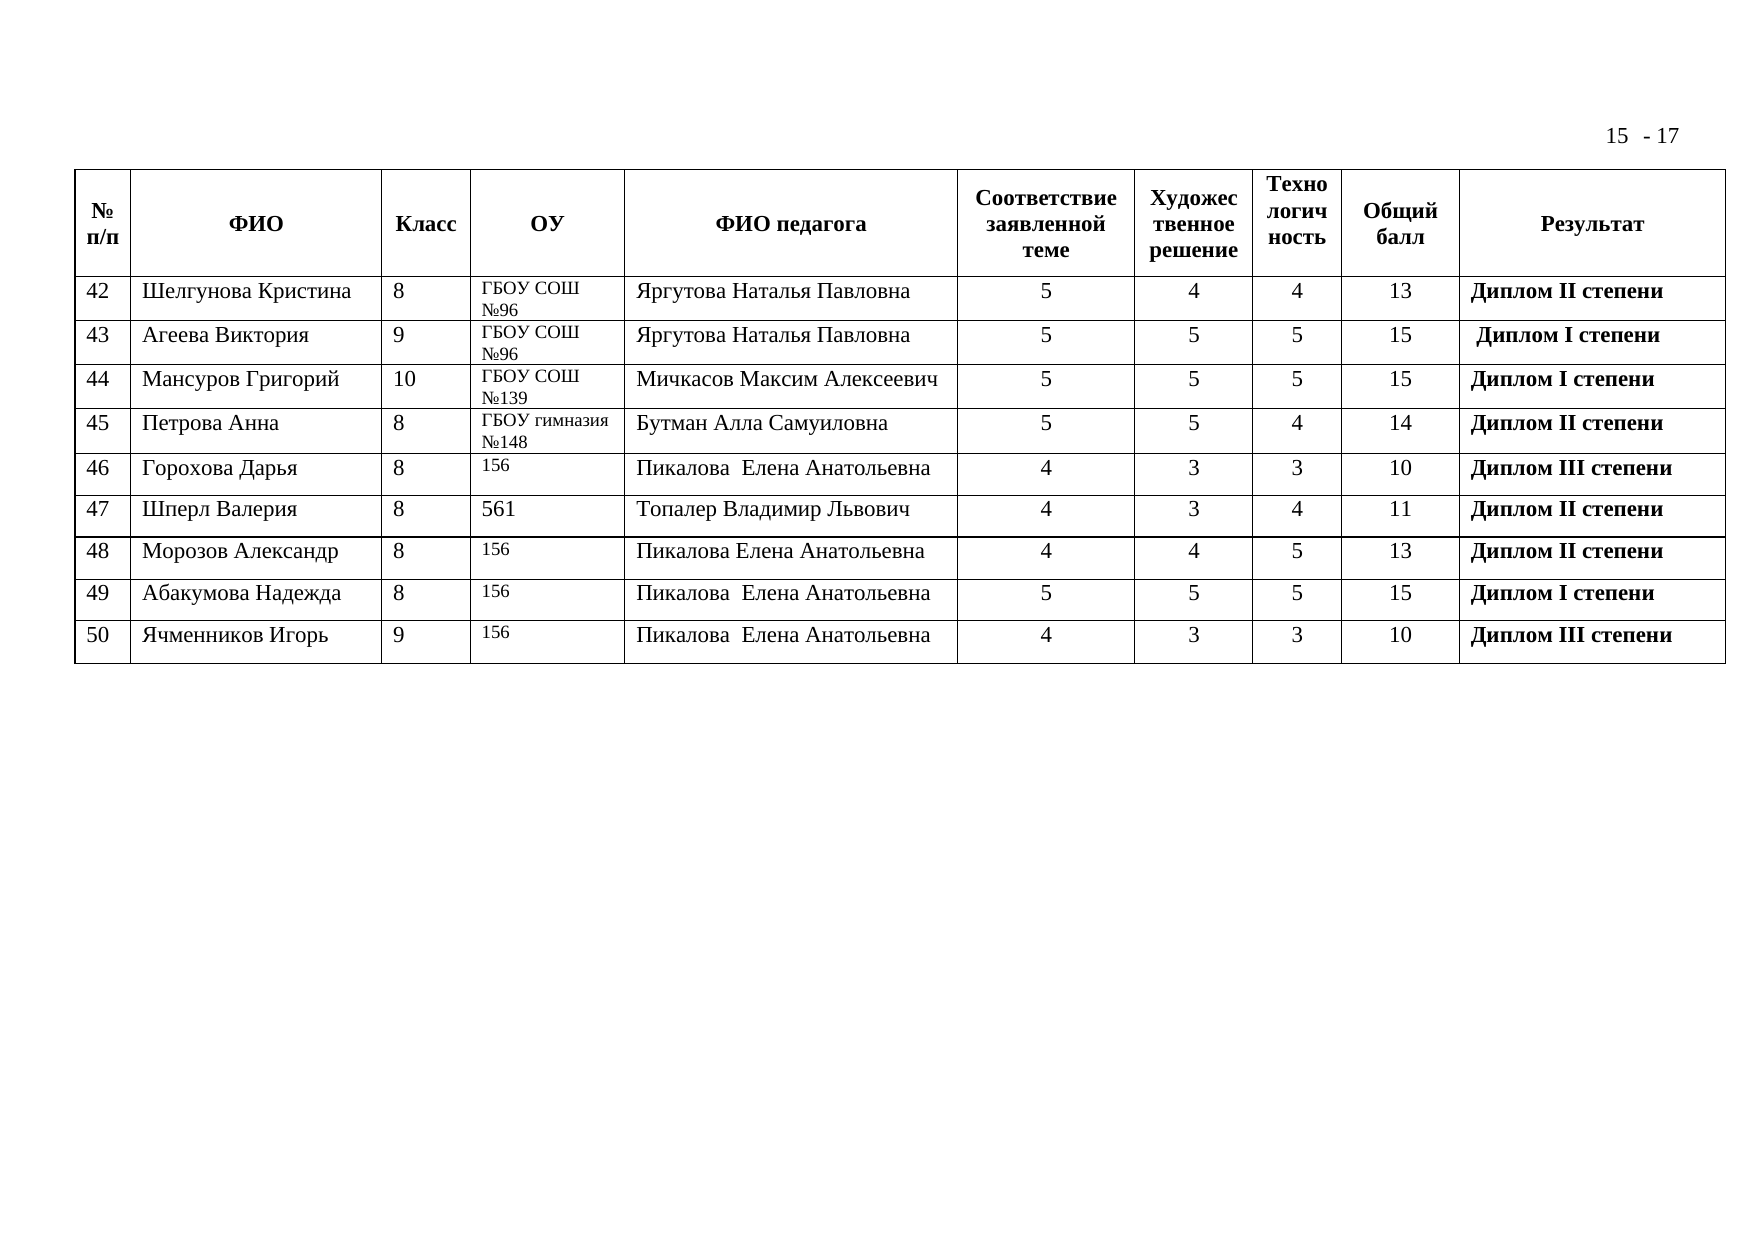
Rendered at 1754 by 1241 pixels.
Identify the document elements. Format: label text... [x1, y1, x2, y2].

table_cell Яргутова Наталья Павловна [625, 277, 957, 320]
table_cell 44 [76, 365, 130, 408]
table_cell Мичкасов Максим Алексеевич [625, 365, 957, 408]
table_header Соответствие заявленной теме [958, 170, 1134, 276]
table_cell 156 [471, 580, 624, 620]
table_header № п/п [76, 170, 130, 276]
table_cell 4 [1253, 277, 1341, 320]
table_cell 13 [1342, 538, 1459, 578]
table_cell ГБОУ гимназия №148 [471, 409, 624, 452]
table_cell 15 [1342, 365, 1459, 408]
table_cell 156 [471, 621, 624, 662]
table_cell Абакумова Надежда [131, 580, 381, 620]
table_cell 9 [382, 321, 470, 364]
table_cell Бутман Алла Самуиловна [625, 409, 957, 452]
table_cell 5 [1135, 409, 1252, 452]
table_cell 3 [1135, 496, 1252, 536]
table_cell 156 [471, 538, 624, 578]
table_cell Топалер Владимир Львович [625, 496, 957, 536]
table_cell Шперл Валерия [131, 496, 381, 536]
table_cell 4 [1135, 538, 1252, 578]
table_cell 8 [382, 409, 470, 452]
table_cell 10 [382, 365, 470, 408]
table_cell 4 [1135, 277, 1252, 320]
table_cell Диплом II степени [1460, 409, 1725, 452]
table_cell 8 [382, 454, 470, 494]
table_cell 8 [382, 538, 470, 578]
table_cell 5 [1135, 365, 1252, 408]
table_cell 3 [1253, 621, 1341, 662]
table_header Общий балл [1342, 170, 1459, 276]
table_cell Морозов Александр [131, 538, 381, 578]
table_cell 9 [382, 621, 470, 662]
table_cell 4 [958, 538, 1134, 578]
table_cell Диплом III степени [1460, 621, 1725, 662]
table_cell 15 [1342, 321, 1459, 364]
table_cell 5 [958, 580, 1134, 620]
table_cell Шелгунова Кристина [131, 277, 381, 320]
table_cell Петрова Анна [131, 409, 381, 452]
table_cell Пикалова Елена Анатольевна [625, 538, 957, 578]
table_cell 561 [471, 496, 624, 536]
table_cell Диплом III степени [1460, 454, 1725, 494]
table_cell 8 [382, 580, 470, 620]
table_header Класс [382, 170, 470, 276]
table_cell 156 [471, 454, 624, 494]
table_cell 3 [1135, 621, 1252, 662]
table_cell 15 [1342, 580, 1459, 620]
table_cell Диплом I степени [1460, 321, 1725, 364]
table_cell 5 [1253, 365, 1341, 408]
table_cell 43 [76, 321, 130, 364]
table_cell Ячменников Игорь [131, 621, 381, 662]
table_cell 5 [1135, 580, 1252, 620]
table_cell Агеева Виктория [131, 321, 381, 364]
table_header Технологичность [1253, 170, 1341, 276]
table_cell ГБОУ СОШ №139 [471, 365, 624, 408]
table_cell 4 [1253, 409, 1341, 452]
table_cell ГБОУ СОШ №96 [471, 277, 624, 320]
table_cell Диплом I степени [1460, 365, 1725, 408]
table_cell 10 [1342, 621, 1459, 662]
table_cell Пикалова Елена Анатольевна [625, 580, 957, 620]
table_cell 5 [958, 321, 1134, 364]
table_cell 10 [1342, 454, 1459, 494]
table_cell 4 [958, 496, 1134, 536]
table_header ФИО [131, 170, 381, 276]
table_cell 48 [76, 538, 130, 578]
table_cell Диплом II степени [1460, 496, 1725, 536]
table_cell Яргутова Наталья Павловна [625, 321, 957, 364]
table_cell 4 [1253, 496, 1341, 536]
table_cell 5 [958, 409, 1134, 452]
table_cell 5 [1253, 321, 1341, 364]
table_cell Пикалова Елена Анатольевна [625, 454, 957, 494]
table_cell 8 [382, 496, 470, 536]
table_cell Горохова Дарья [131, 454, 381, 494]
table_header ФИО педагога [625, 170, 957, 276]
table_cell 14 [1342, 409, 1459, 452]
table_cell 49 [76, 580, 130, 620]
table_header ОУ [471, 170, 624, 276]
table_cell ГБОУ СОШ №96 [471, 321, 624, 364]
table_cell Пикалова Елена Анатольевна [625, 621, 957, 662]
table_cell 42 [76, 277, 130, 320]
table_cell 13 [1342, 277, 1459, 320]
table_cell 47 [76, 496, 130, 536]
table_header Результат [1460, 170, 1725, 276]
table_cell Мансуров Григорий [131, 365, 381, 408]
table_cell Диплом II степени [1460, 538, 1725, 578]
table_cell 5 [1253, 538, 1341, 578]
table_cell 50 [76, 621, 130, 662]
table_cell 3 [1135, 454, 1252, 494]
table_cell 5 [1253, 580, 1341, 620]
table_cell 5 [958, 365, 1134, 408]
table_cell 4 [958, 621, 1134, 662]
table_cell 5 [1135, 321, 1252, 364]
table_cell 8 [382, 277, 470, 320]
table_cell 46 [76, 454, 130, 494]
table_cell 3 [1253, 454, 1341, 494]
table_cell 4 [958, 454, 1134, 494]
table_header Художественное решение [1135, 170, 1252, 276]
table_cell 45 [76, 409, 130, 452]
table_cell 11 [1342, 496, 1459, 536]
table_cell 5 [958, 277, 1134, 320]
table_cell Диплом II степени [1460, 277, 1725, 320]
list - 17 [150, 122, 1679, 148]
table_cell Диплом I степени [1460, 580, 1725, 620]
